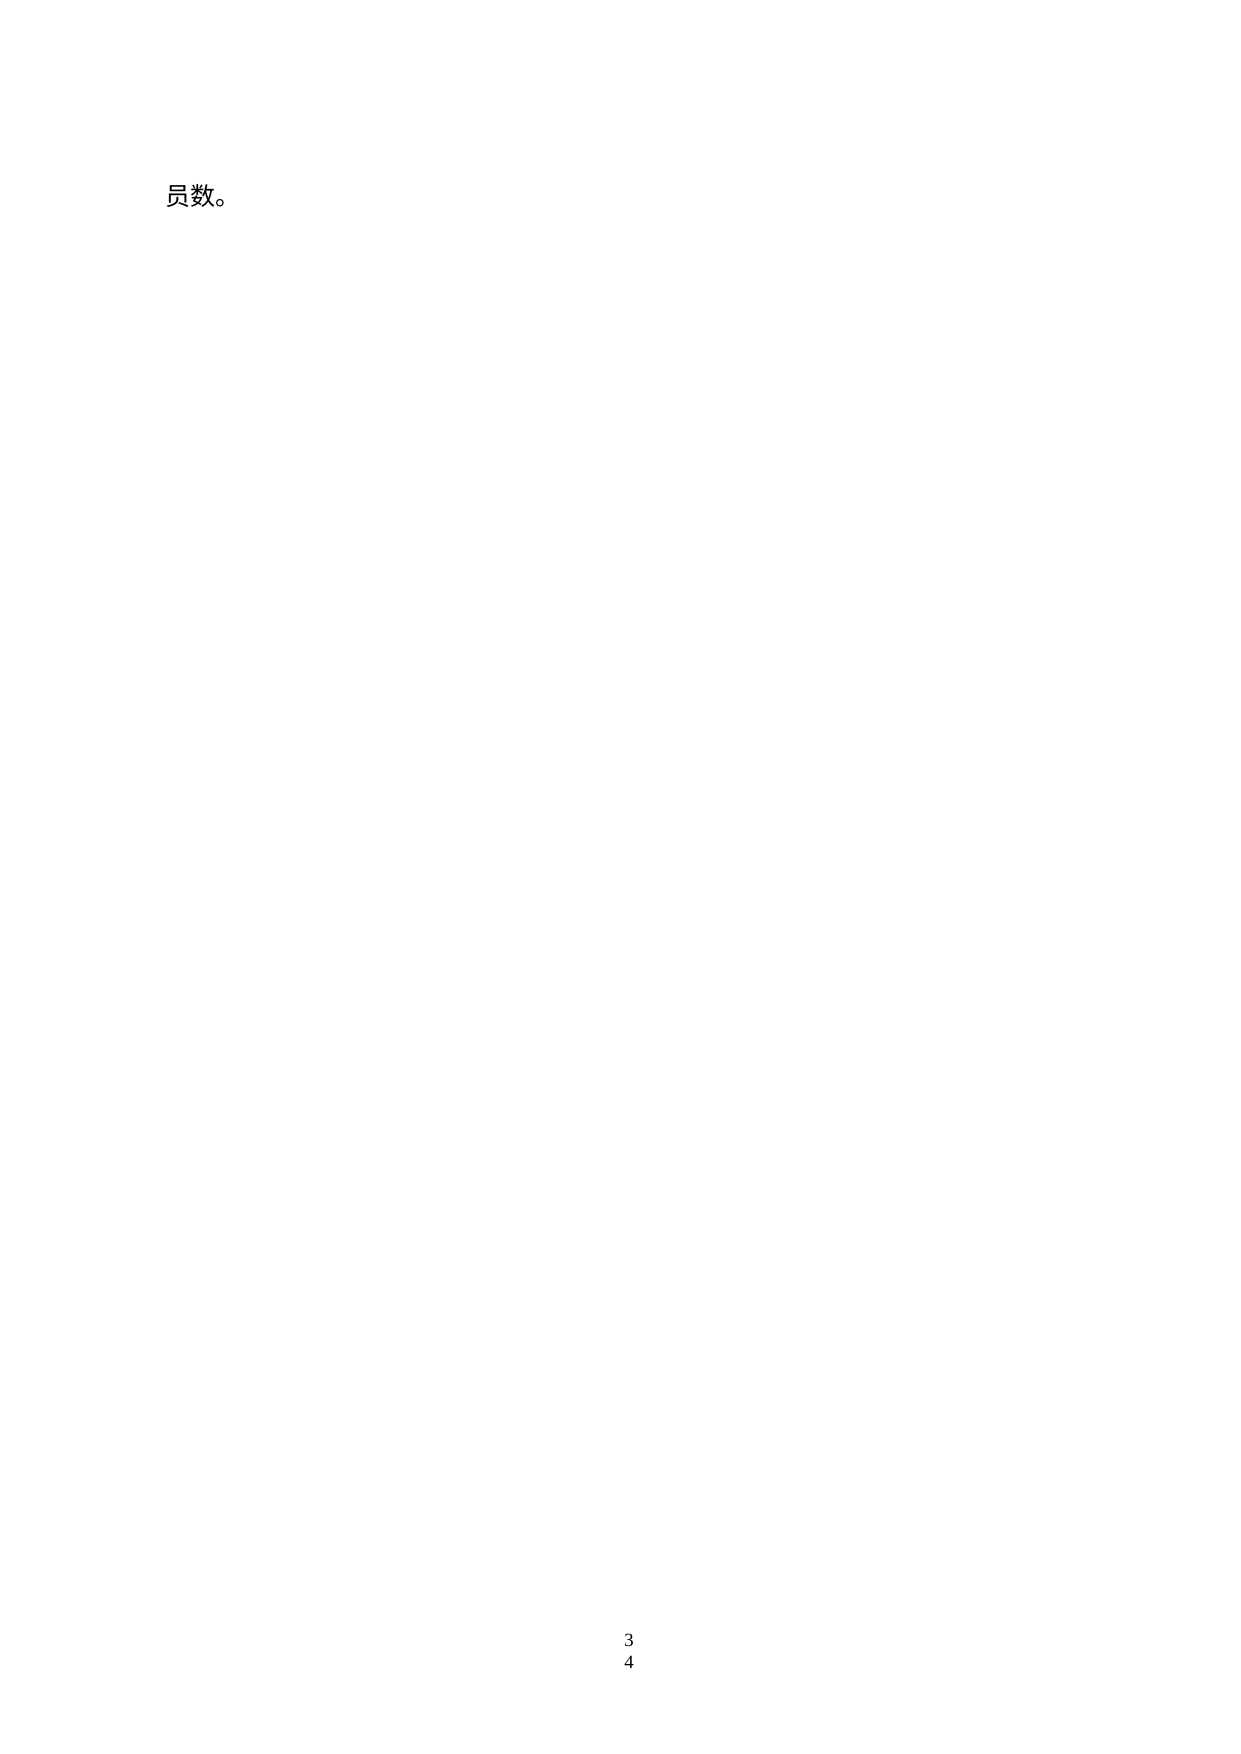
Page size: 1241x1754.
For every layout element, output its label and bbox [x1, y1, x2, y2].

text [165, 162, 1092, 227]
